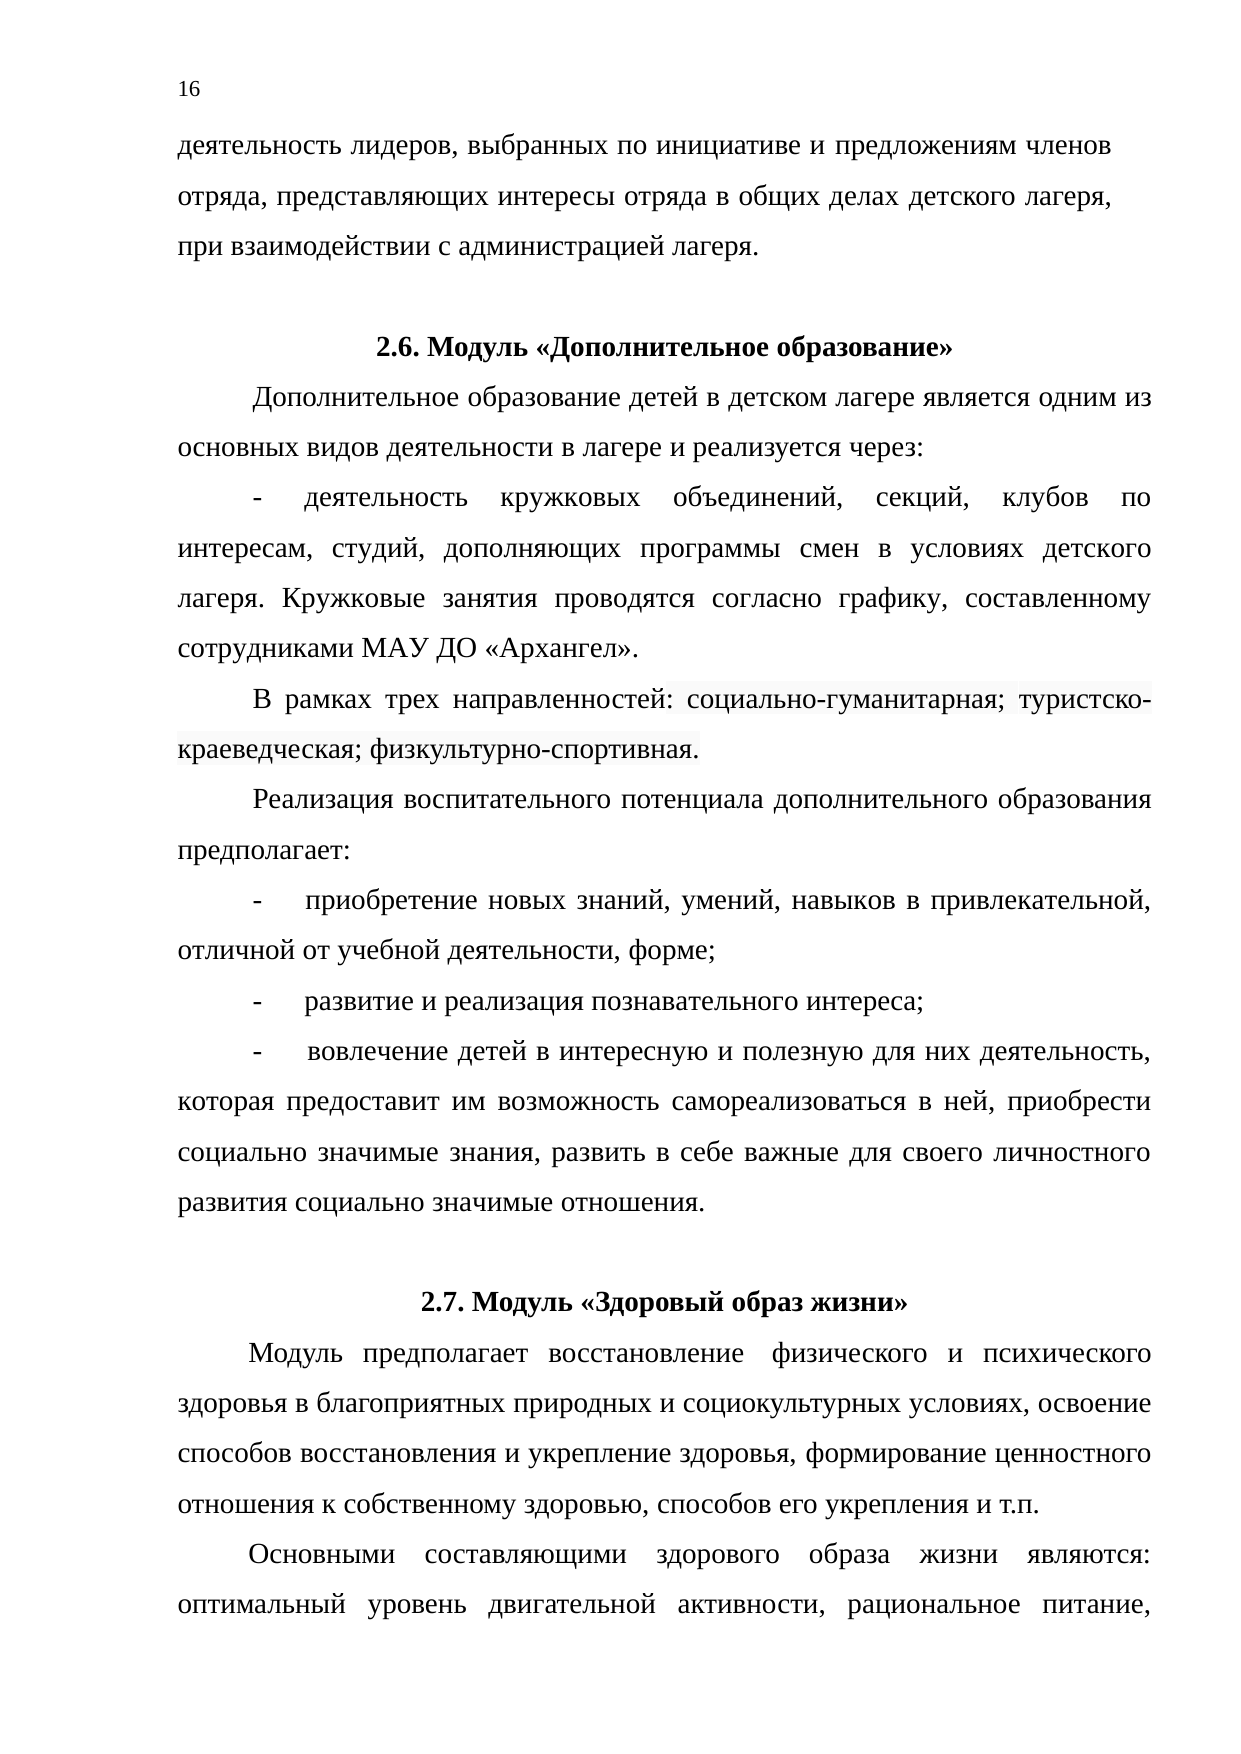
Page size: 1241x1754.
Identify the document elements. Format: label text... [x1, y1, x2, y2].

text Дополнительное образование детей в детском лагере является одним из основных видов деятельности в лагере и реализуется через: [177, 379, 1152, 463]
list деятельность кружковых объединений, секций, клубов по интересам, студий, дополняющих программы смен в условиях детского лагеря. Кружковые занятия проводятся согласно графику, составленному сотрудниками МАУ ДО «Архангел». [177, 479, 1152, 664]
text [177, 1536, 1152, 1620]
text В рамках трех направленностей: социально-гуманитарная; туристско- краеведческая; физкультурно-спортивная. [177, 681, 1152, 765]
list приобретение новых знаний, умений, навыков в привлекательной, отличной от учебной деятельности, форме; [177, 882, 1152, 966]
text 2.6. Модуль «Дополнительное образование» [177, 329, 1152, 362]
text Модуль предполагает восстановление физического и психического здоровья в благоприятных природных и социокультурных условиях, освоение способов восстановления и укрепление здоровья, формирование ценностного отношения к собственному здоровью, способов его укрепления и т.п. [177, 1335, 1152, 1519]
text 2.7. Модуль «Здоровый образ жизни» [177, 1284, 1152, 1318]
text Реализация воспитательного потенциала дополнительного образования предполагает: [177, 781, 1152, 865]
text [177, 127, 1112, 262]
list вовлечение детей в интересную и полезную для них деятельность, которая предоставит им возможность самореализоваться в ней, приобрести социально значимые знания, развить в себе важные для своего личностного развития социально значимые отношения. [177, 1033, 1152, 1217]
list развитие и реализация познавательного интереса; [177, 983, 1152, 1016]
